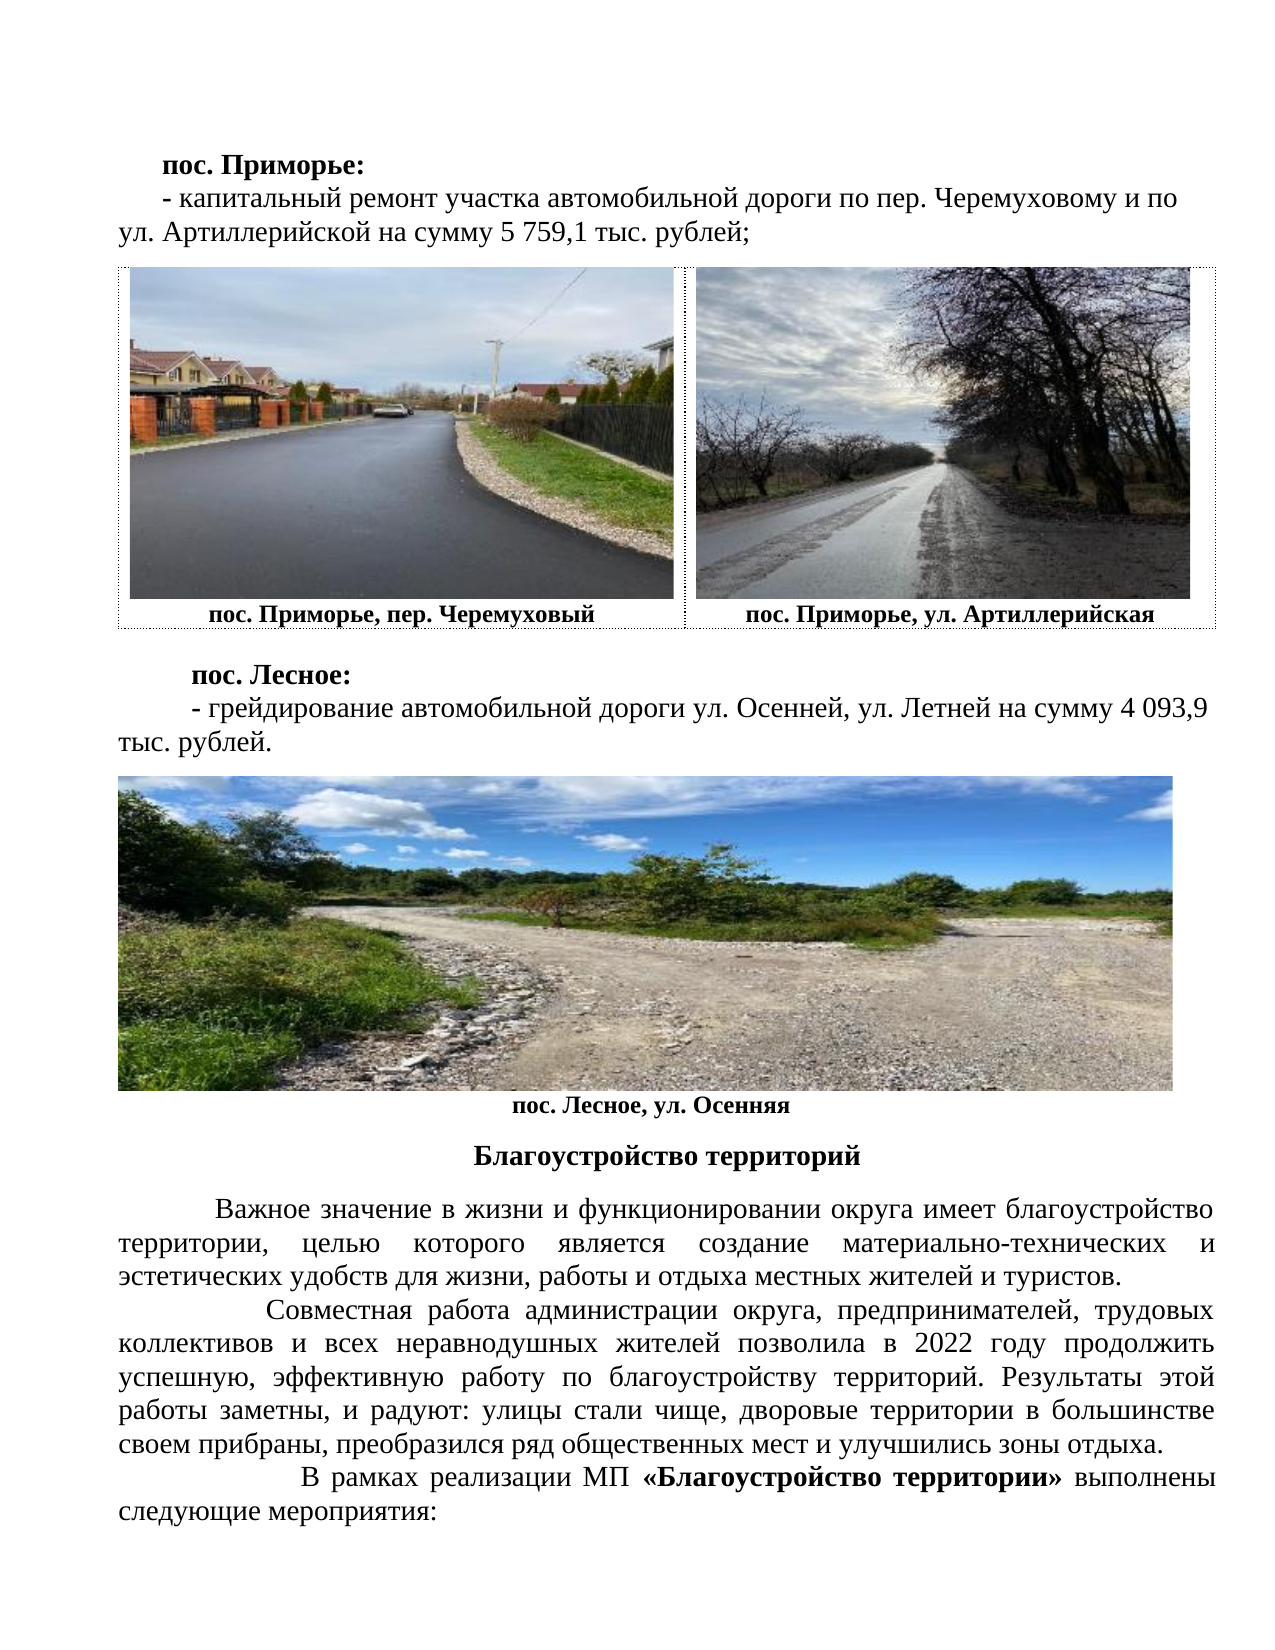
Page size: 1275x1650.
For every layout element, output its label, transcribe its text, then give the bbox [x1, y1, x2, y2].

picture [696, 267, 1191, 599]
text Совместная работа администрации округа, предпринимателей, трудовых коллективов и всех неравнодушных жителей позволила в 2022 году продолжить успешную, эффективную работу по благоустройству территорий. Результаты этой работы заметны, и радуют: улицы стали чище, дворовые территории в большинстве своем прибраны, преобразился ряд общественных мест и улучшились зоны отдыха. [118, 1292, 1216, 1459]
table_header пос. Приморье, ул. Артиллерийская [685, 267, 1215, 628]
text В рамках реализации МП «Благоустройство территории» выполнены следующие мероприятия: [0, 1459, 1216, 1527]
picture [129, 267, 674, 599]
text Важное значение в жизни и функционировании округа имеет благоустройство территории, целью которого является создание материально-технических и эстетических удобств для жизни, работы и отдыха местных жителей и туристов. [118, 1191, 1216, 1292]
text пос. Лесное: [118, 657, 1216, 690]
text пос. Приморье: [118, 147, 1216, 180]
table_header пос. Приморье, пер. Черемуховый [119, 267, 685, 628]
text пос. Лесное, ул. Осенняя [118, 1091, 1216, 1119]
text Благоустройство территорий [118, 1138, 1216, 1172]
text - грейдирование автомобильной дороги ул. Осенней, ул. Летней на сумму 4 093,9 тыс. рублей. [118, 690, 1216, 757]
picture [118, 776, 1173, 1091]
text - капитальный ремонт участка автомобильной дороги по пер. Черемуховому и по ул. Артиллерийской на сумму 5 759,1 тыс. рублей; [118, 180, 1216, 247]
